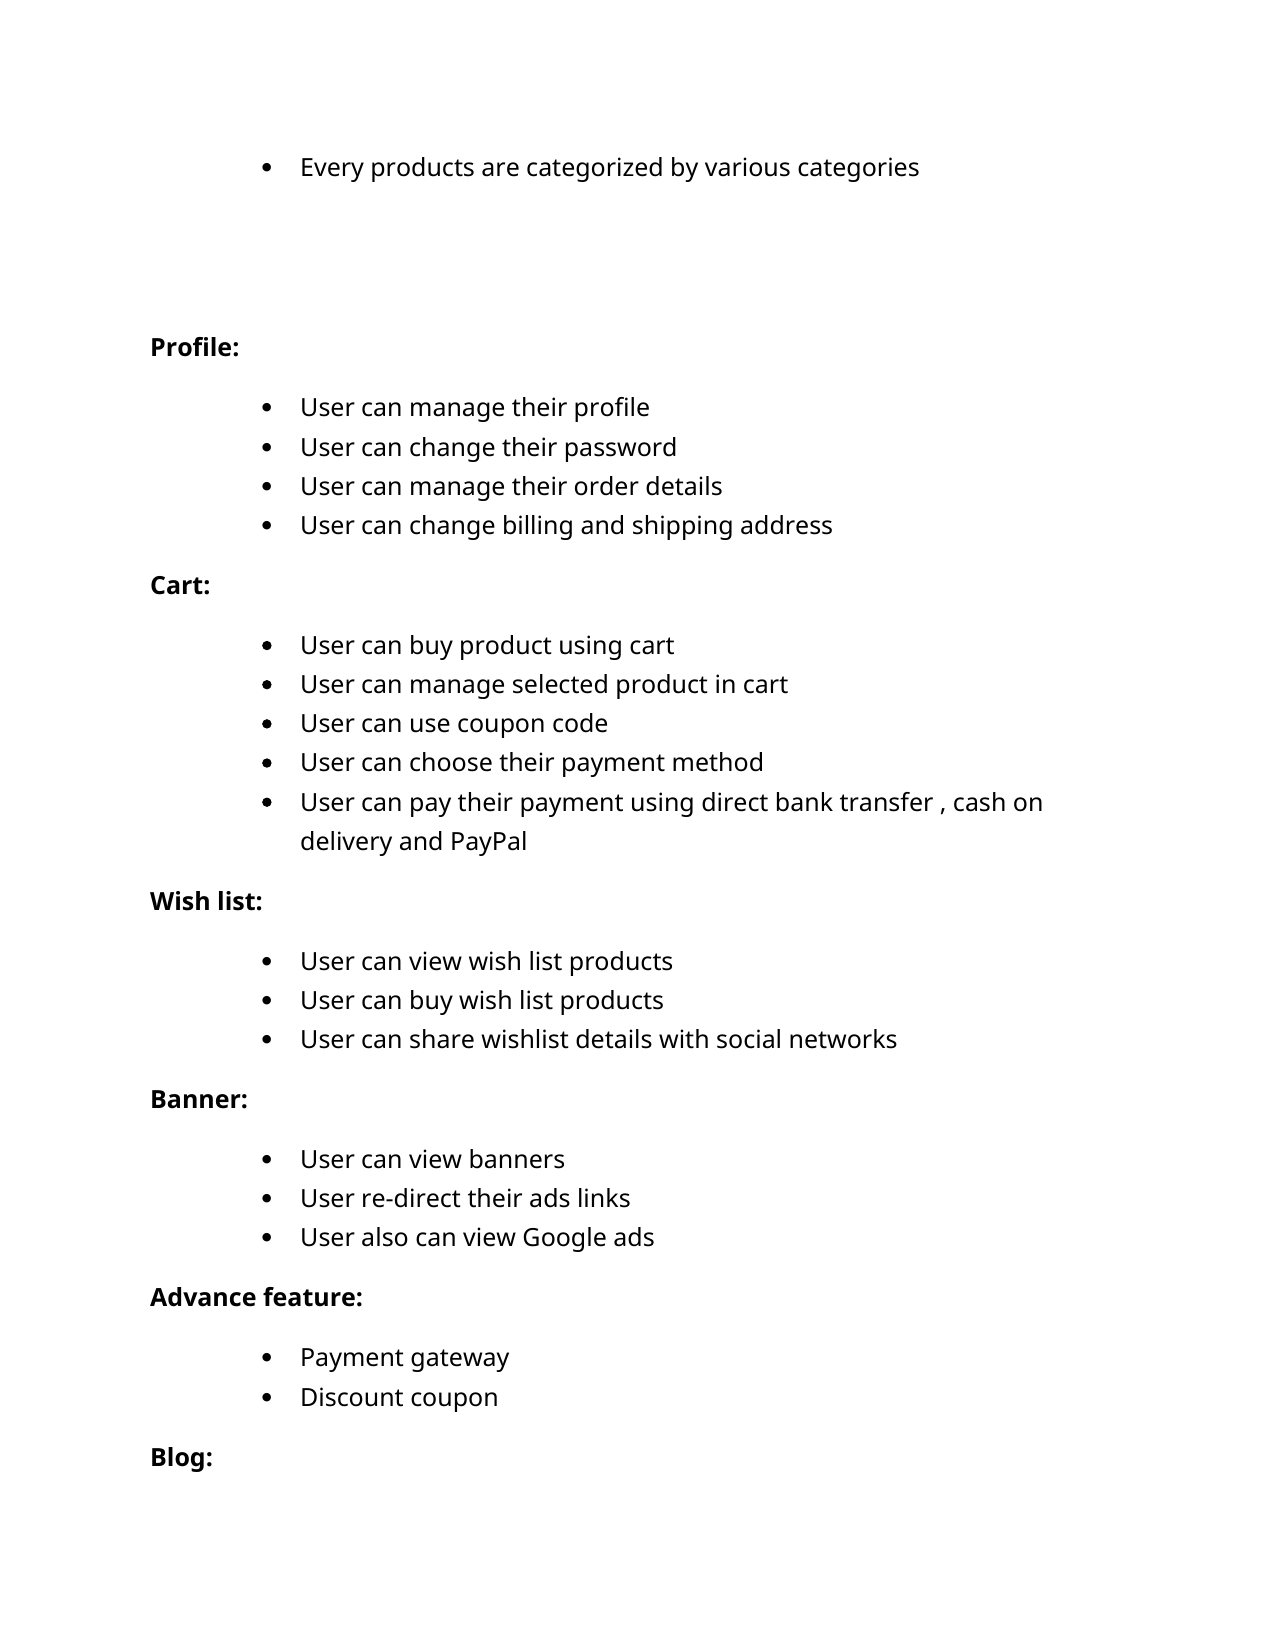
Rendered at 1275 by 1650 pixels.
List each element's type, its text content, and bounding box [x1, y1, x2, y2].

list User can use coupon code [262, 706, 1125, 740]
list User can pay their payment using direct bank transfer , cash on delivery and PayPal [262, 784, 1125, 857]
list User can buy product using cart [262, 627, 1125, 662]
text Blog: [150, 1439, 1125, 1473]
text Cart: [150, 567, 1125, 602]
list User can change their password [262, 429, 1125, 463]
list User re-direct their ads links [262, 1181, 1125, 1215]
list User can change billing and shipping address [262, 507, 1125, 542]
list Every products are categorized by various categories [262, 150, 1125, 184]
text Profile: [150, 330, 1125, 364]
list User can choose their payment method [262, 745, 1125, 779]
list User can manage their profile [262, 390, 1125, 424]
list User can manage their order details [262, 468, 1125, 502]
text Banner: [150, 1082, 1125, 1116]
list User can buy wish list products [262, 982, 1125, 1017]
list User can view banners [262, 1142, 1125, 1176]
text Advance feature: [150, 1280, 1125, 1314]
text Wish list: [150, 883, 1125, 917]
list User can view wish list products [262, 943, 1125, 977]
list Discount coupon [262, 1379, 1125, 1413]
list Payment gateway [262, 1340, 1125, 1374]
list User also can view Google ads [262, 1220, 1125, 1254]
list User can manage selected product in cart [262, 667, 1125, 701]
list User can share wishlist details with social networks [262, 1022, 1125, 1056]
